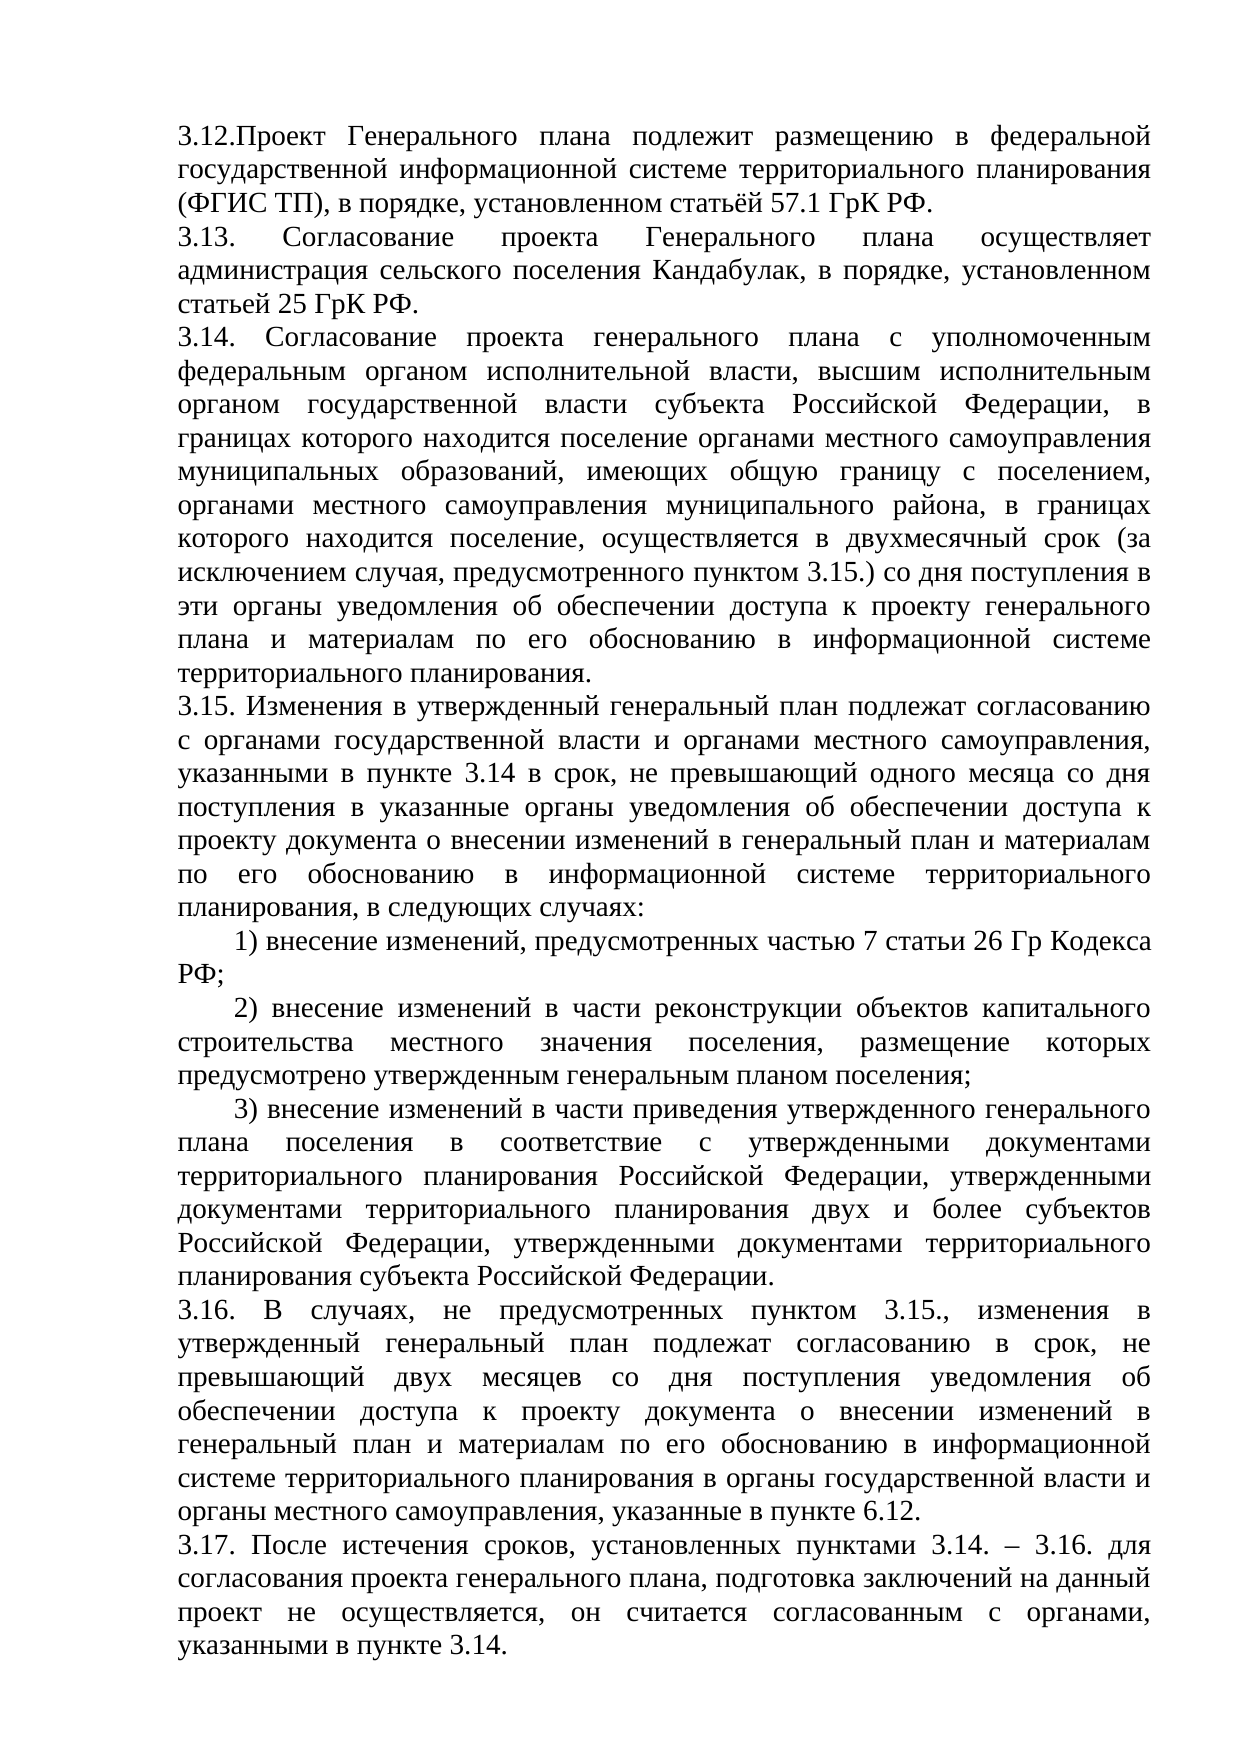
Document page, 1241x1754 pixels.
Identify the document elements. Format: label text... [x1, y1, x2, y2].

text 3.14. Согласование проекта генерального плана с уполномоченным федеральным органом исполнительной власти, высшим исполнительным органом государственной власти субъекта Российской Федерации, в границах которого находится поселение органами местного самоуправления муниципальных образований, имеющих общую границу с поселением, органами местного самоуправления муниципального района, в границах которого находится поселение, осуществляется в двухмесячный срок (за исключением случая, предусмотренного пунктом 3.15.) со дня поступления в эти органы уведомления об обеспечении доступа к проекту генерального плана и материалам по его обоснованию в информационной системе территориального планирования. [177, 319, 1152, 688]
text 3.16. В случаях, не предусмотренных пунктом 3.15., изменения в утвержденный генеральный план подлежат согласованию в срок, не превышающий двух месяцев со дня поступления уведомления об обеспечении доступа к проекту документа о внесении изменений в генеральный план и материалам по его обоснованию в информационной системе территориального планирования в органы государственной власти и органы местного самоуправления, указанные в пункте 6.12. [177, 1292, 1152, 1527]
text 2) внесение изменений в части реконструкции объектов капитального строительства местного значения поселения, размещение которых предусмотрено утвержденным генеральным планом поселения; [177, 990, 1152, 1091]
text 3) внесение изменений в части приведения утвержденного генерального плана поселения в соответствие с утвержденными документами территориального планирования Российской Федерации, утвержденными документами территориального планирования двух и более субъектов Российской Федерации, утвержденными документами территориального планирования субъекта Российской Федерации. [177, 1091, 1152, 1292]
text 3.17. После истечения сроков, установленных пунктами 3.14. – 3.16. для согласования проекта генерального плана, подготовка заключений на данный проект не осуществляется, он считается согласованным с органами, указанными в пункте 3.14. [177, 1527, 1152, 1661]
text 3.13. Согласование проекта Генерального плана осуществляет администрация сельского поселения Кандабулак, в порядке, установленном статьей 25 ГрК РФ. [177, 219, 1152, 319]
text 1) внесение изменений, предусмотренных частью 7 статьи 26 Гр Кодекса РФ; [177, 923, 1152, 990]
text 3.15. Изменения в утвержденный генеральный план подлежат согласованию с органами государственной власти и органами местного самоуправления, указанными в пункте 3.14 в срок, не превышающий одного месяца со дня поступления в указанные органы уведомления об обеспечении доступа к проекту документа о внесении изменений в генеральный план и материалам по его обоснованию в информационной системе территориального планирования, в следующих случаях: [177, 688, 1152, 923]
text 3.12.Проект Генерального плана подлежит размещению в федеральной государственной информационной системе территориального планирования (ФГИС ТП), в порядке, установленном статьёй 57.1 ГрК РФ. [177, 118, 1152, 219]
